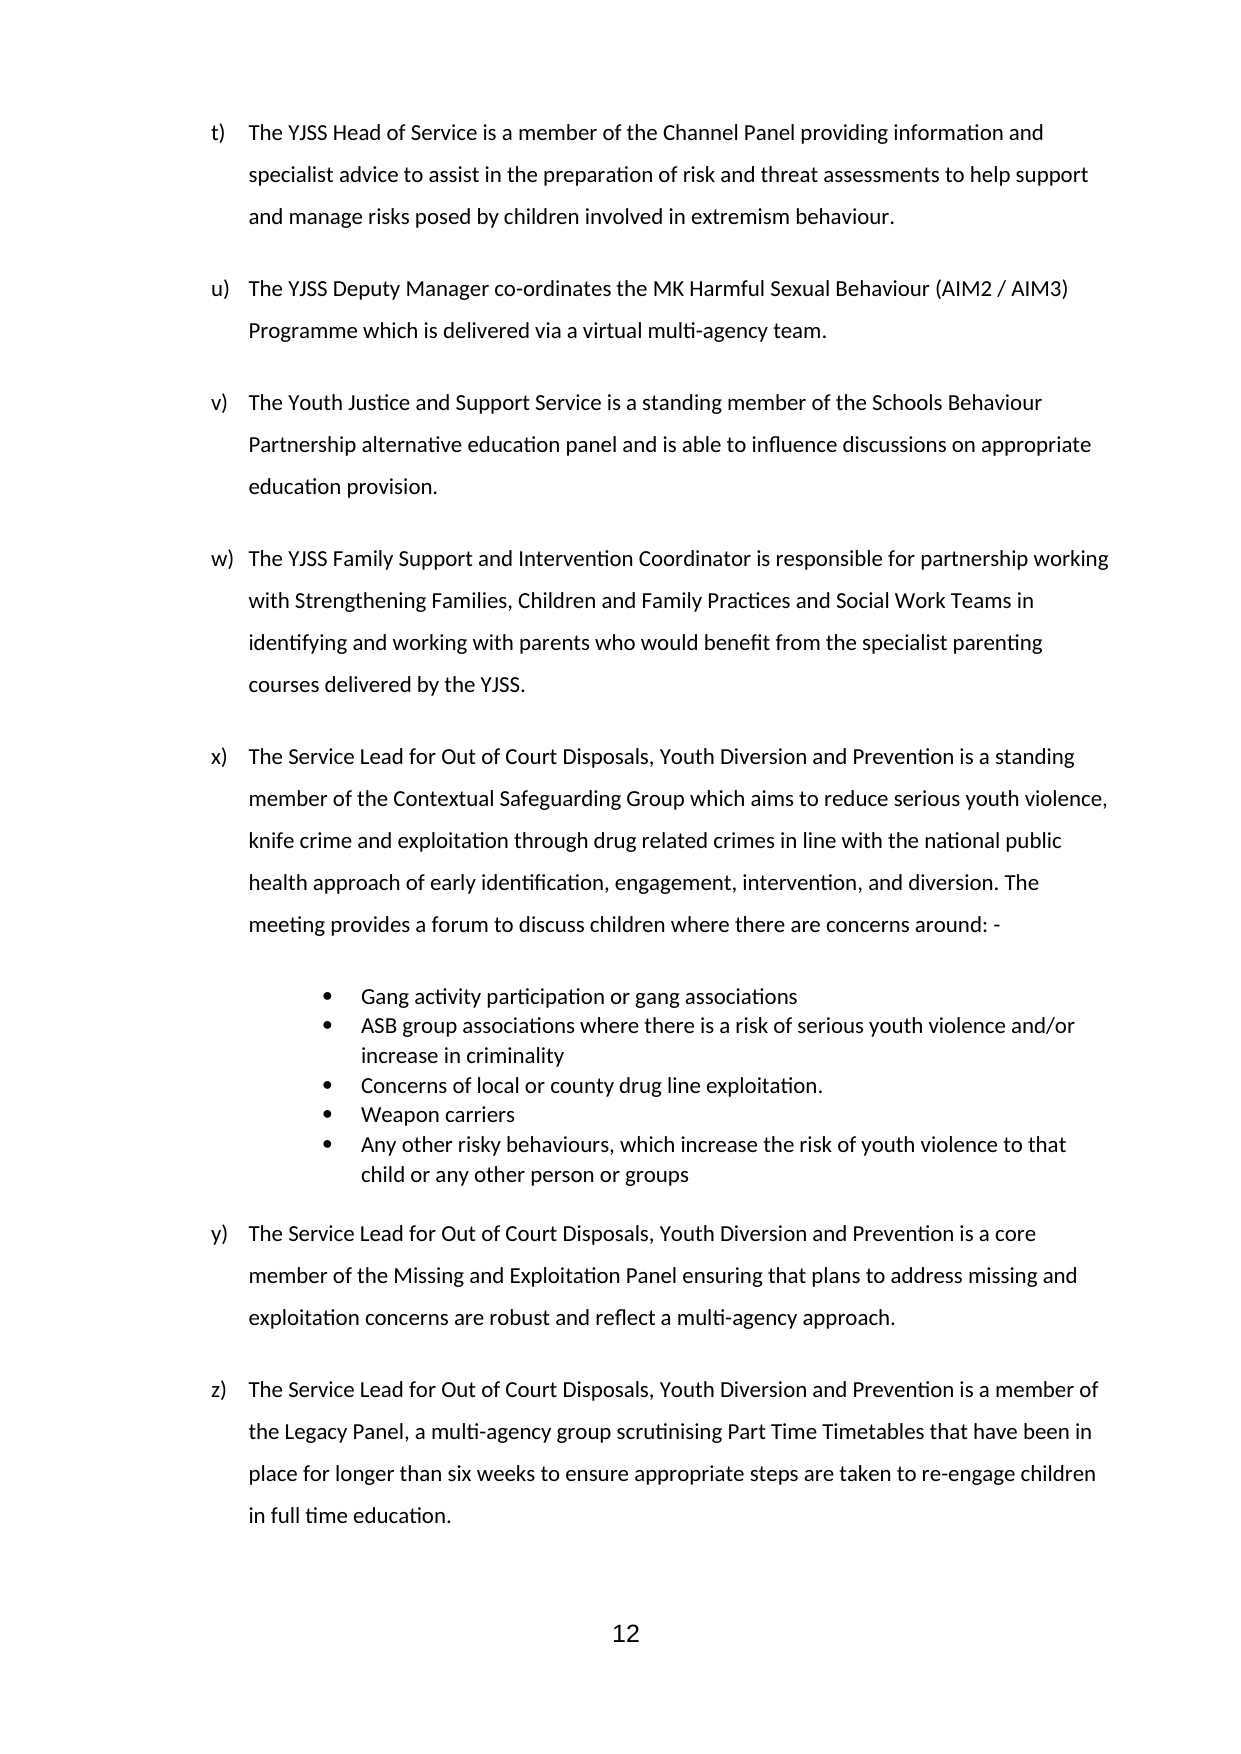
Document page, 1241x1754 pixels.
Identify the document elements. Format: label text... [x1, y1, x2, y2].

subtitle Weapon carriers [323, 1101, 1116, 1128]
text The YJSS Family Support and Intervention Coordinator is responsible for partnership working with Strengthening Families, Children and Family Practices and Social Work Teams in identifying and working with parents who would benefit from the specialist parenting courses delivered by the YJSS. [211, 544, 1116, 698]
subtitle Any other risky behaviours, which increase the risk of youth violence to that child or any other person or groups [323, 1130, 1116, 1188]
subtitle Gang activity participation or gang associations [323, 982, 1116, 1010]
text The YJSS Deputy Manager co-ordinates the MK Harmful Sexual Behaviour (AIM2 / AIM3) Programme which is delivered via a virtual multi-agency team. [211, 274, 1116, 344]
text The Service Lead for Out of Court Disposals, Youth Diversion and Prevention is a member of the Legacy Panel, a multi-agency group scrutinising Part Time Timetables that have been in place for longer than six weeks to ensure appropriate steps are taken to re-engage children in full time education. [211, 1376, 1116, 1529]
subtitle Concerns of local or county drug line exploitation. [323, 1071, 1116, 1099]
text The Service Lead for Out of Court Disposals, Youth Diversion and Prevention is a core member of the Missing and Exploitation Panel ensuring that plans to address missing and exploitation concerns are robust and reflect a multi-agency approach. [211, 1219, 1116, 1332]
text The YJSS Head of Service is a member of the Channel Panel providing information and specialist advice to assist in the preparation of risk and threat assessments to help support and manage risks posed by children involved in extremism behaviour. [211, 118, 1116, 230]
text The Service Lead for Out of Court Disposals, Youth Diversion and Prevention is a standing member of the Contextual Safeguarding Group which aims to reduce serious youth violence, knife crime and exploitation through drug related crimes in line with the national public health approach of early identification, engagement, intervention, and diversion. The meeting provides a forum to discuss children where there are concerns around: - [211, 742, 1116, 938]
subtitle ASB group associations where there is a risk of serious youth violence and/or increase in criminality [323, 1011, 1116, 1069]
text The Youth Justice and Support Service is a standing member of the Schools Behaviour Partnership alternative education panel and is able to influence discussions on appropriate education provision. [211, 388, 1116, 500]
